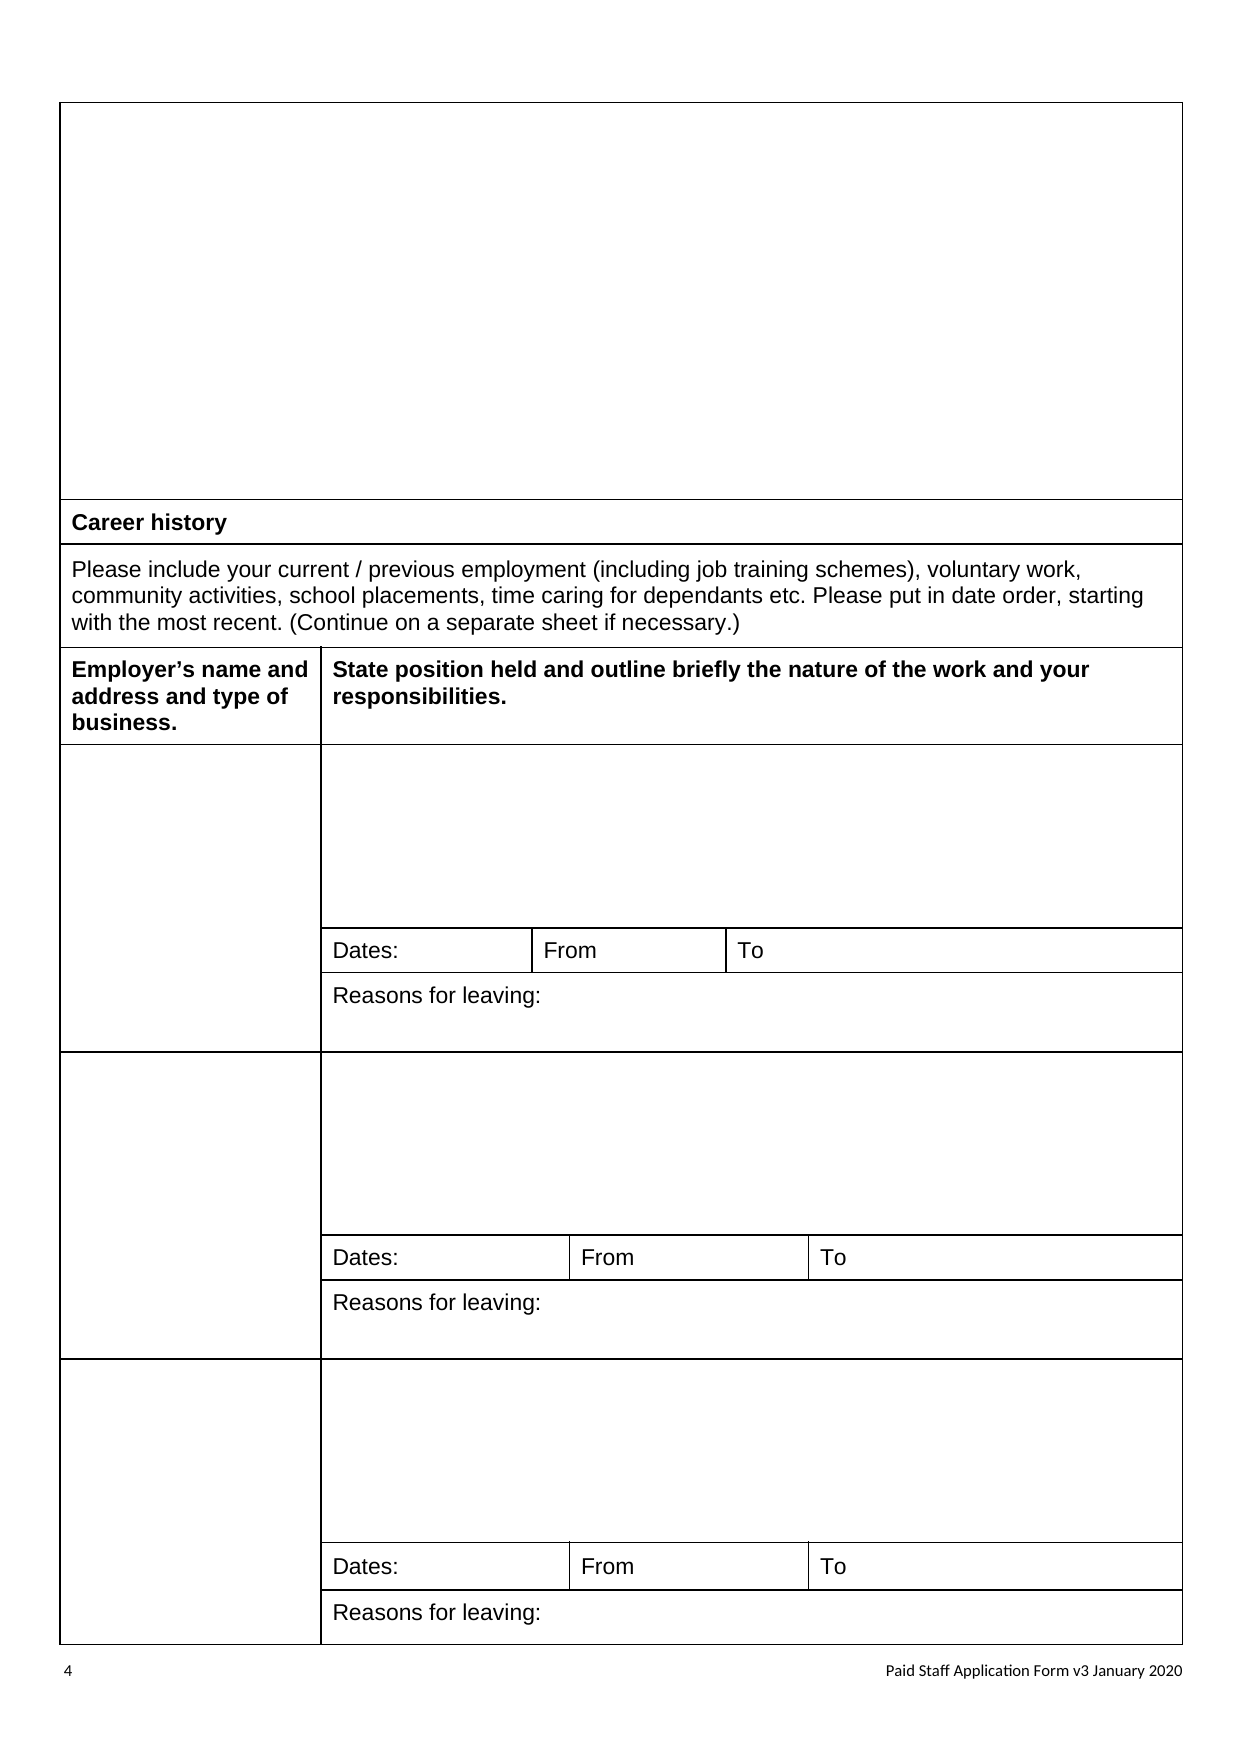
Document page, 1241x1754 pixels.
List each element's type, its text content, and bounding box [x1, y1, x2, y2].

table_cell [61, 1360, 320, 1643]
table_cell [322, 1360, 1182, 1541]
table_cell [61, 103, 1182, 499]
table_cell State position held and outline briefly the nature of the work and your responsibilities. [322, 648, 1182, 744]
table_cell To [809, 1543, 1182, 1589]
table_cell From [570, 1543, 808, 1589]
table_cell To [809, 1236, 1182, 1279]
table_cell To [727, 929, 1182, 972]
table_cell From [533, 929, 725, 972]
table_cell Dates: [322, 929, 531, 972]
table_cell Reasons for leaving: [322, 1281, 1182, 1358]
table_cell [322, 1591, 1182, 1643]
table_cell [61, 1053, 320, 1358]
table_cell Employer’s name and address and type of business. [61, 648, 320, 744]
table_cell [322, 745, 1182, 927]
table_cell [61, 745, 320, 1051]
table_cell Dates: [322, 1236, 569, 1279]
table_cell From [570, 1236, 808, 1279]
table_cell Reasons for leaving: [322, 973, 1182, 1051]
table_cell Career history [61, 500, 1182, 543]
table_cell Please include your current / previous employment (including job training schemes), voluntary work, community activities, school placements, time caring for dependants etc. Please put in date order, starting with the most recent. (Continue on a separate sheet if necessary.) [61, 545, 1182, 646]
table_cell Dates: [322, 1543, 569, 1589]
table_cell [322, 1053, 1182, 1234]
